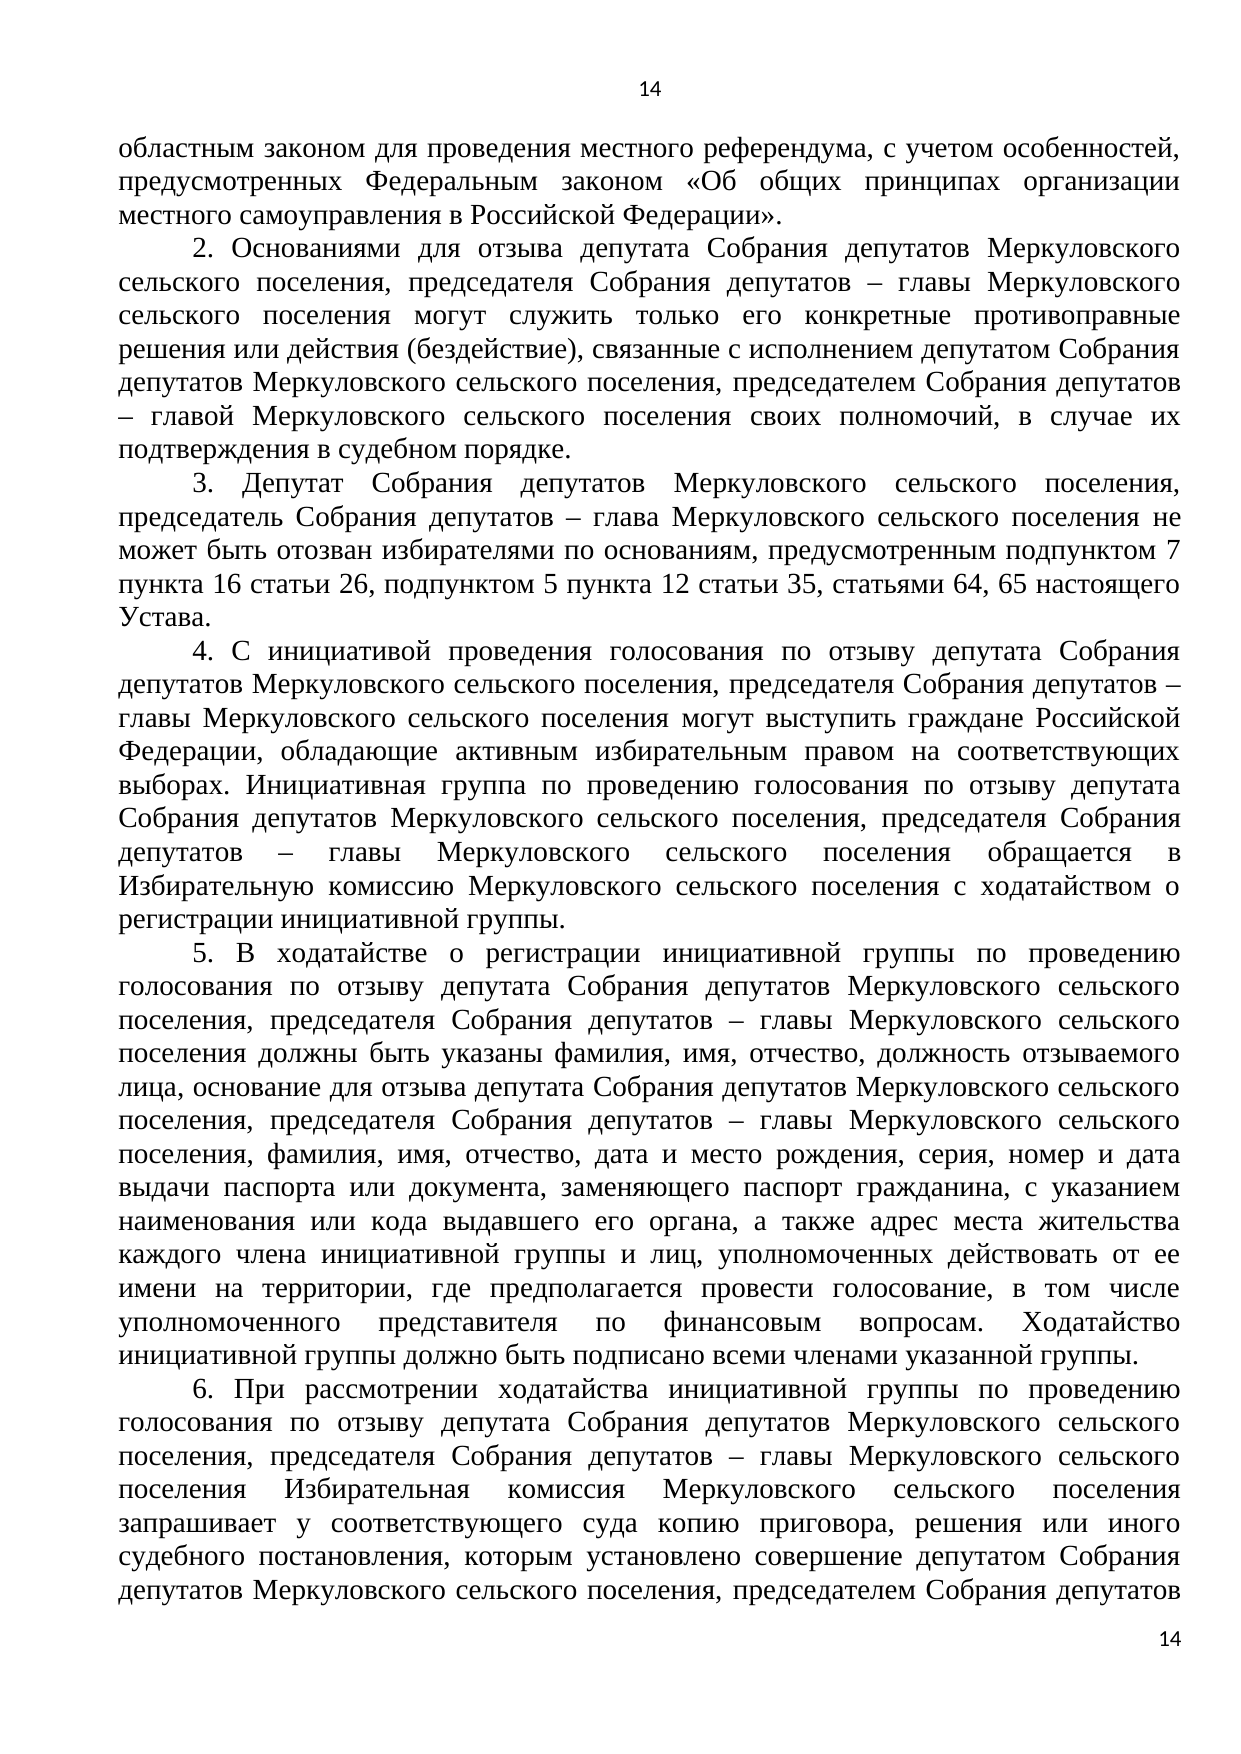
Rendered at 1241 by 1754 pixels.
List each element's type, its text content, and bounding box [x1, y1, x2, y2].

text 3. Депутат Собрания депутатов Меркуловского сельского поселения, председатель Собрания депутатов – глава Меркуловского сельского поселения не может быть отозван избирателями по основаниям, предусмотренным подпунктом 7 пункта 16 статьи 26, подпунктом 5 пункта 12 статьи 35, статьями 64, 65 настоящего Устава. [118, 465, 1181, 633]
text 5. В ходатайстве о регистрации инициативной группы по проведению голосования по отзыву депутата Собрания депутатов Меркуловского сельского поселения, председателя Собрания депутатов – главы Меркуловского сельского поселения должны быть указаны фамилия, имя, отчество, должность отзываемого лица, основание для отзыва депутата Собрания депутатов Меркуловского сельского поселения, председателя Собрания депутатов – главы Меркуловского сельского поселения, фамилия, имя, отчество, дата и место рождения, серия, номер и дата выдачи паспорта или документа, заменяющего паспорт гражданина, с указанием наименования или кода выдавшего его органа, а также адрес места жительства каждого члена инициативной группы и лиц, уполномоченных действовать от ее имени на территории, где предполагается провести голосование, в том числе уполномоченного представителя по финансовым вопросам. Ходатайство инициативной группы должно быть подписано всеми членами указанной группы. [118, 935, 1181, 1371]
text 4. С инициативой проведения голосования по отзыву депутата Собрания депутатов Меркуловского сельского поселения, председателя Собрания депутатов – главы Меркуловского сельского поселения могут выступить граждане Российской Федерации, обладающие активным избирательным правом на соответствующих выборах. Инициативная группа по проведению голосования по отзыву депутата Собрания депутатов Меркуловского сельского поселения, председателя Собрания депутатов – главы Меркуловского сельского поселения обращается в Избирательную комиссию Меркуловского сельского поселения с ходатайством о регистрации инициативной группы. [118, 633, 1181, 935]
text 2. Основаниями для отзыва депутата Собрания депутатов Меркуловского сельского поселения, председателя Собрания депутатов – главы Меркуловского сельского поселения могут служить только его конкретные противоправные решения или действия (бездействие), связанные с исполнением депутатом Собрания депутатов Меркуловского сельского поселения, председателем Собрания депутатов – главой Меркуловского сельского поселения своих полномочий, в случае их подтверждения в судебном порядке. [118, 230, 1181, 465]
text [118, 1371, 1181, 1606]
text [118, 130, 1181, 230]
